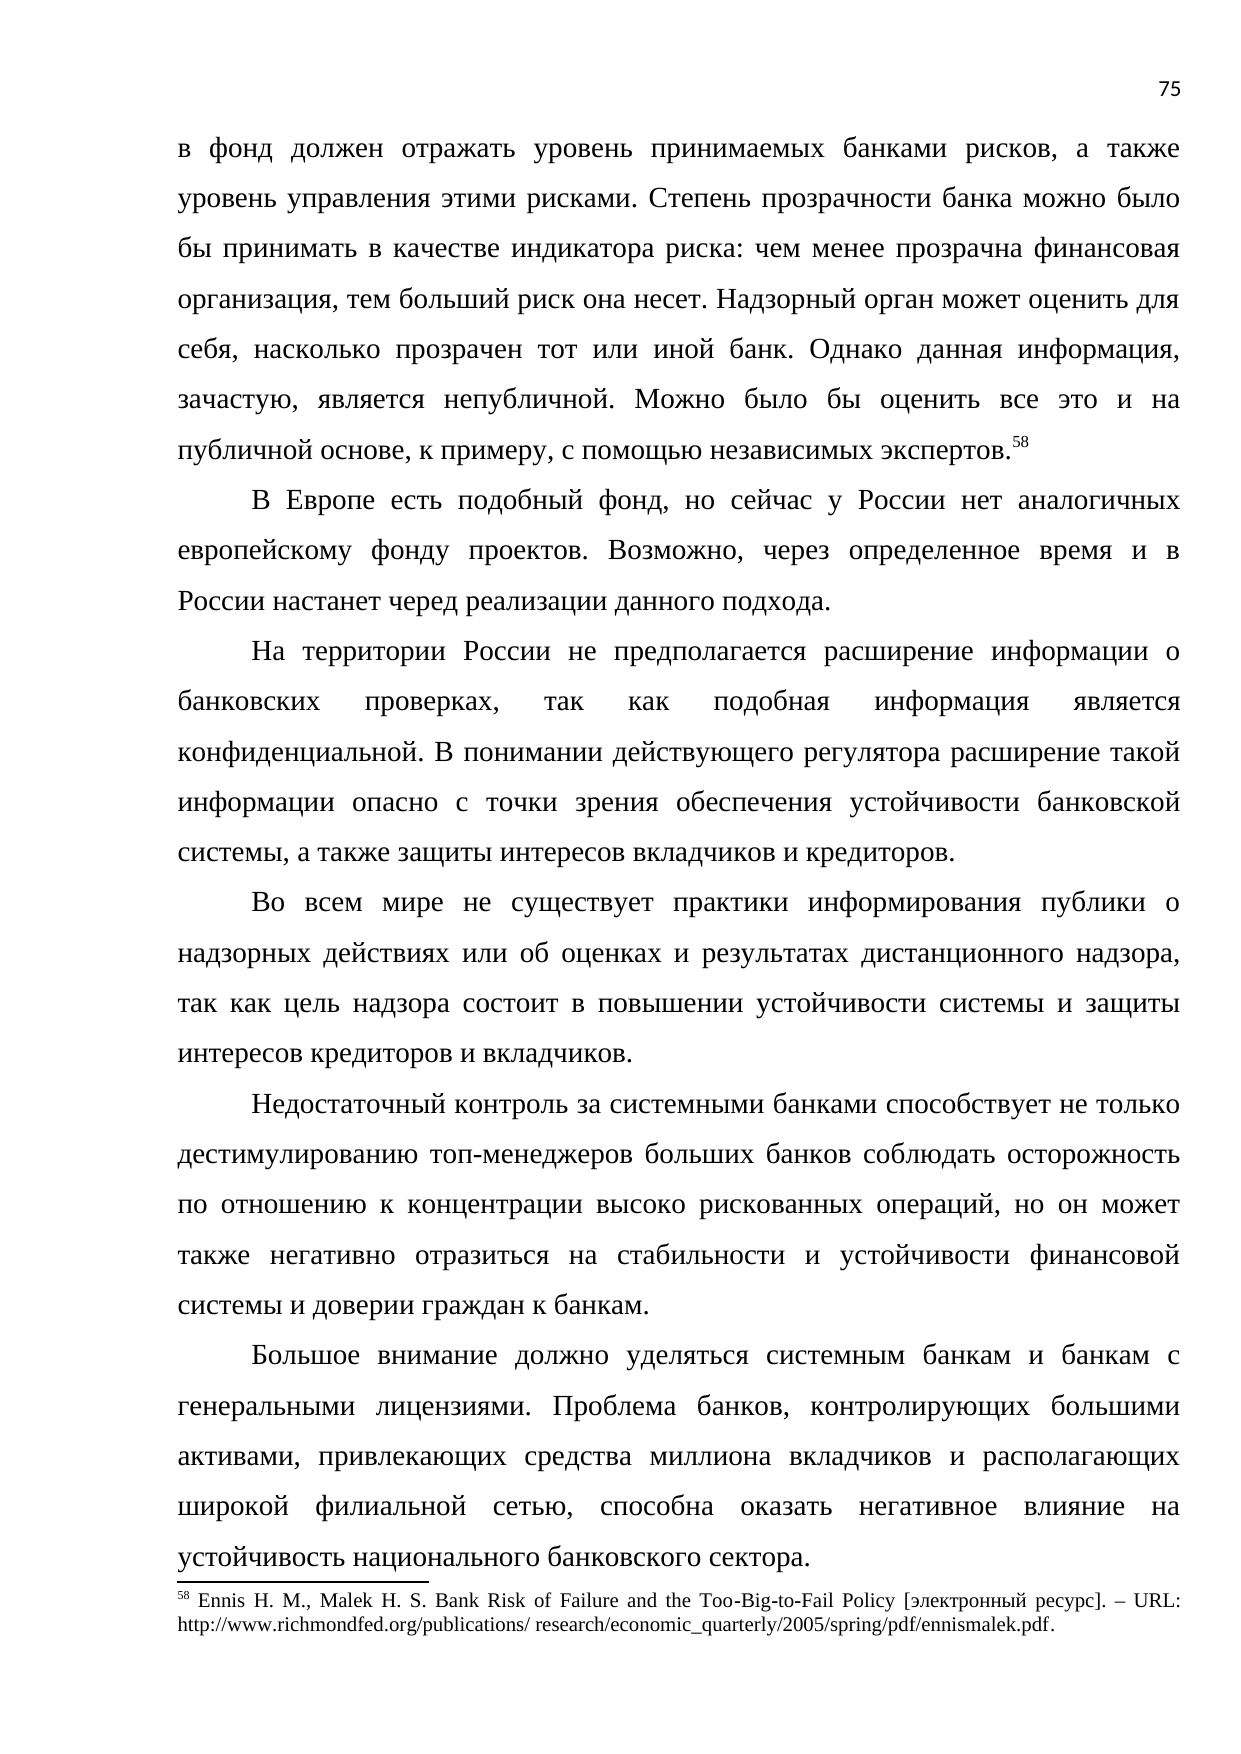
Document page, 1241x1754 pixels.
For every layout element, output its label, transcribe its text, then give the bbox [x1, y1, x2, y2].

text В Европе есть подобный фонд, но сейчас у России нет аналогичных европейскому фонду проектов. Возможно, через определенное время и в России настанет черед реализации данного подхода. [177, 482, 1181, 616]
text На территории России не предполагается расширение информации о банковских проверках, так как подобная информация является конфиденциальной. В понимании действующего регулятора расширение такой информации опасно с точки зрения обеспечения устойчивости банковской системы, а также защиты интересов вкладчиков и кредиторов. [177, 633, 1181, 868]
text Недостаточный контроль за системными банками способствует не только дестимулированию топ-менеджеров больших банков соблюдать осторожность по отношению к концентрации высоко рискованных операций, но он может также негативно отразиться на стабильности и устойчивости финансовой системы и доверии граждан к банкам. [177, 1086, 1181, 1321]
text Большое внимание должно уделяться системным банкам и банкам с генеральными лицензиями. Проблема банков, контролирующих большими активами, привлекающих средства миллиона вкладчиков и располагающих широкой филиальной сетью, способна оказать негативное влияние на устойчивость национального банковского сектора. [177, 1337, 1181, 1572]
text Во всем мире не существует практики информирования публики о надзорных действиях или об оценках и результатах дистанционного надзора, так как цель надзора состоит в повышении устойчивости системы и защиты интересов кредиторов и вкладчиков. [177, 884, 1181, 1069]
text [177, 130, 1181, 465]
